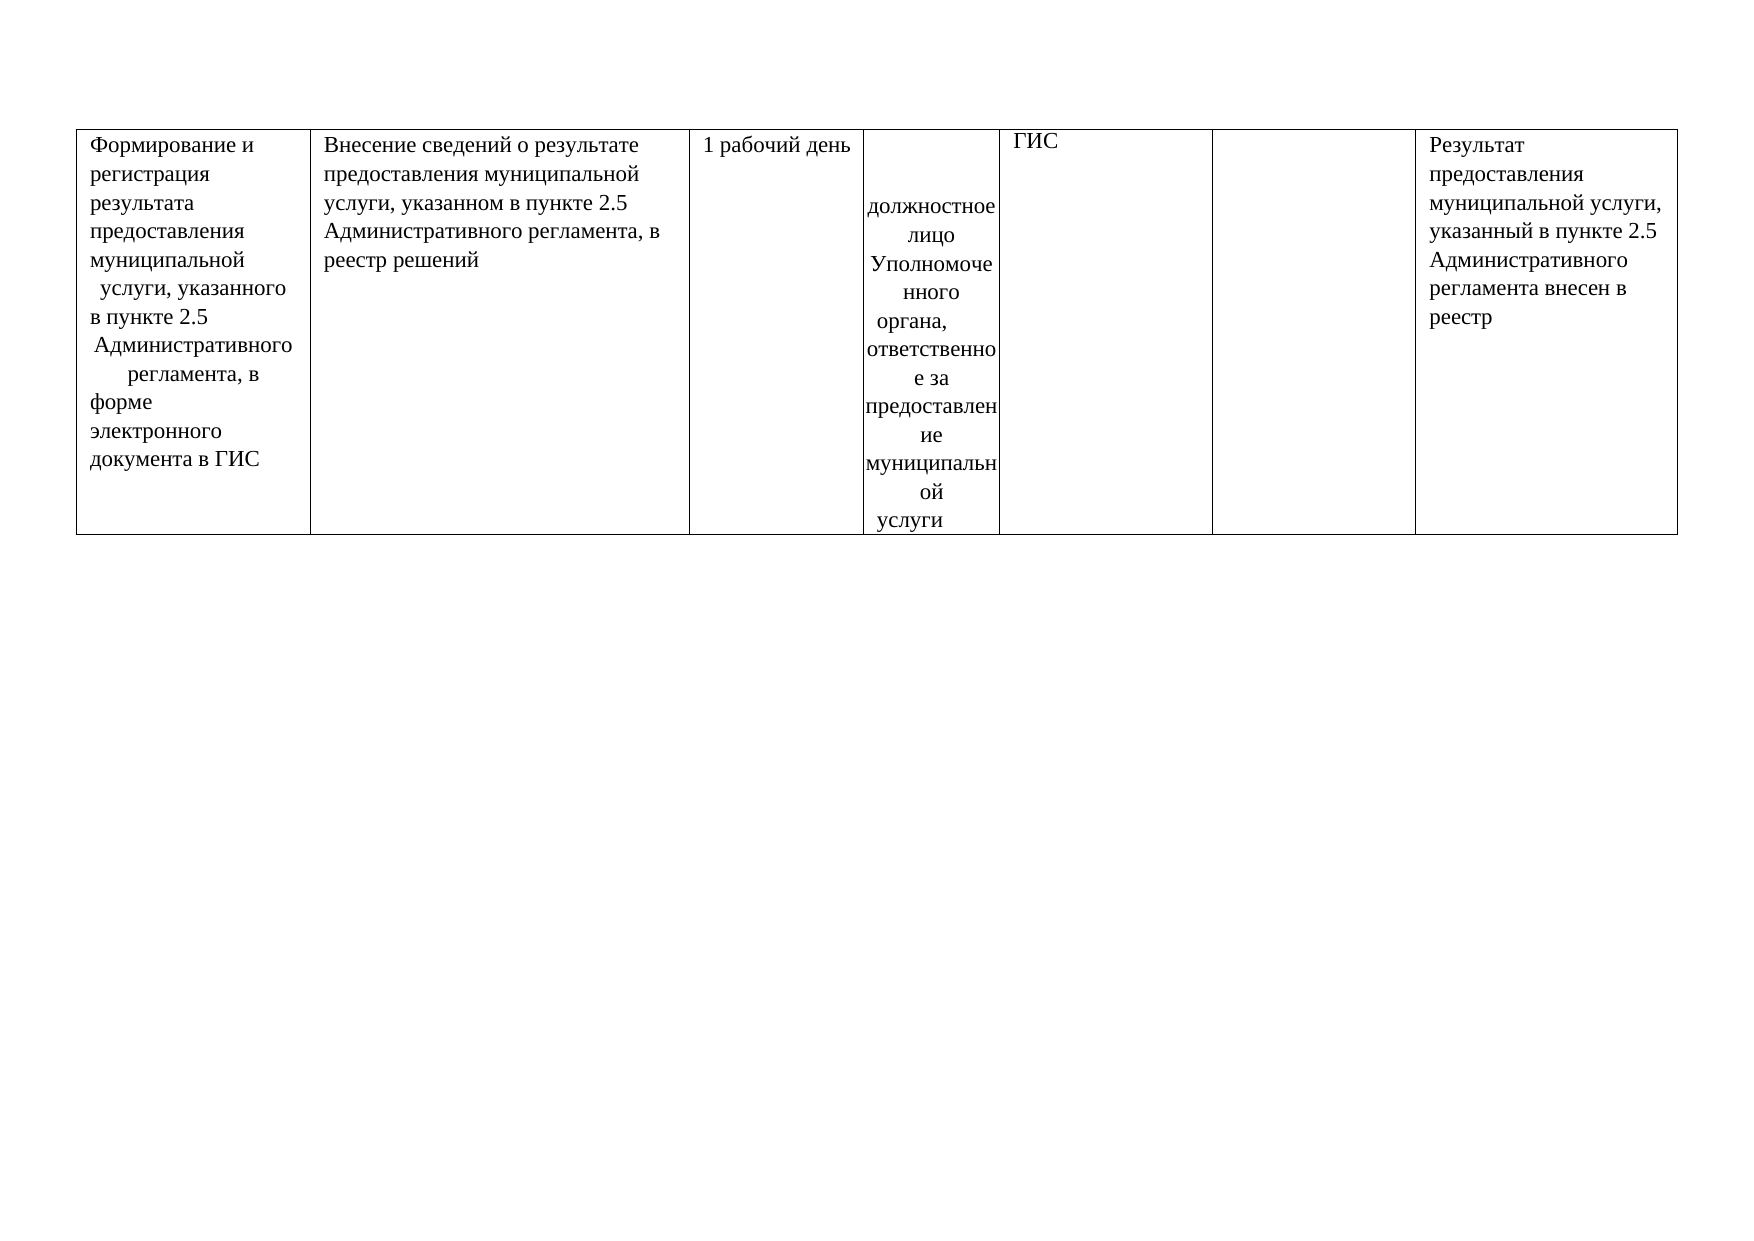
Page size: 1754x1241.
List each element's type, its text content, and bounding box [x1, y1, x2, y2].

table_cell Внесение сведений о результате предоставления муниципальной услуги, указанном в пункте 2.5 Административного регламента, в реестр решений [311, 130, 689, 533]
table_cell [1213, 130, 1415, 533]
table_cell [864, 130, 999, 533]
table_cell ГИС [1000, 130, 1212, 533]
table_cell 1 рабочий день [690, 130, 863, 533]
table_cell Формирование и регистрация результата предоставления муниципальной услуги, указанного в пункте 2.5 Административного регламента, в форме электронного документа в ГИС [77, 130, 310, 533]
table_cell Результат предоставления муниципальной услуги, указанный в пункте 2.5 Административного регламента внесен в реестр [1416, 130, 1677, 533]
